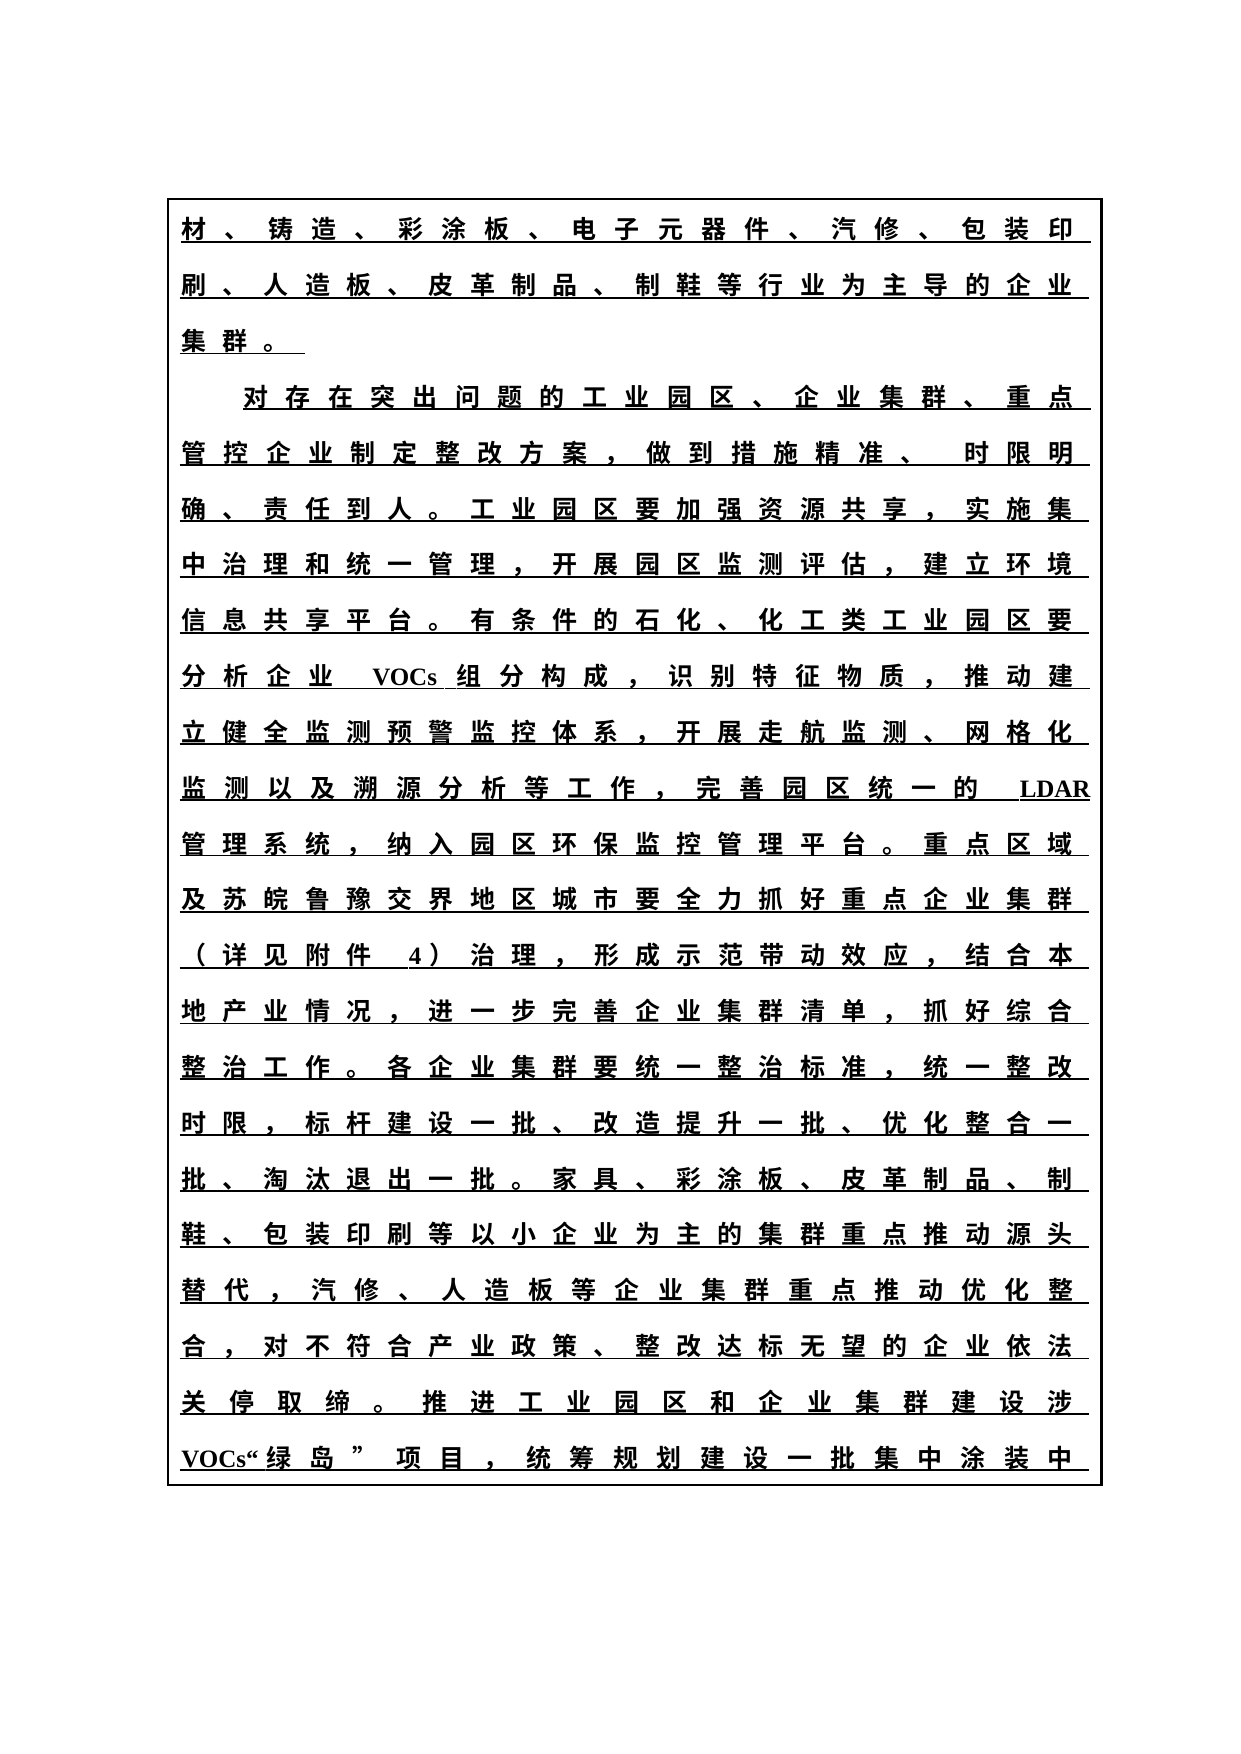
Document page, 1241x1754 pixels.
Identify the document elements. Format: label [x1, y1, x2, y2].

table_header [169, 200, 1100, 1484]
